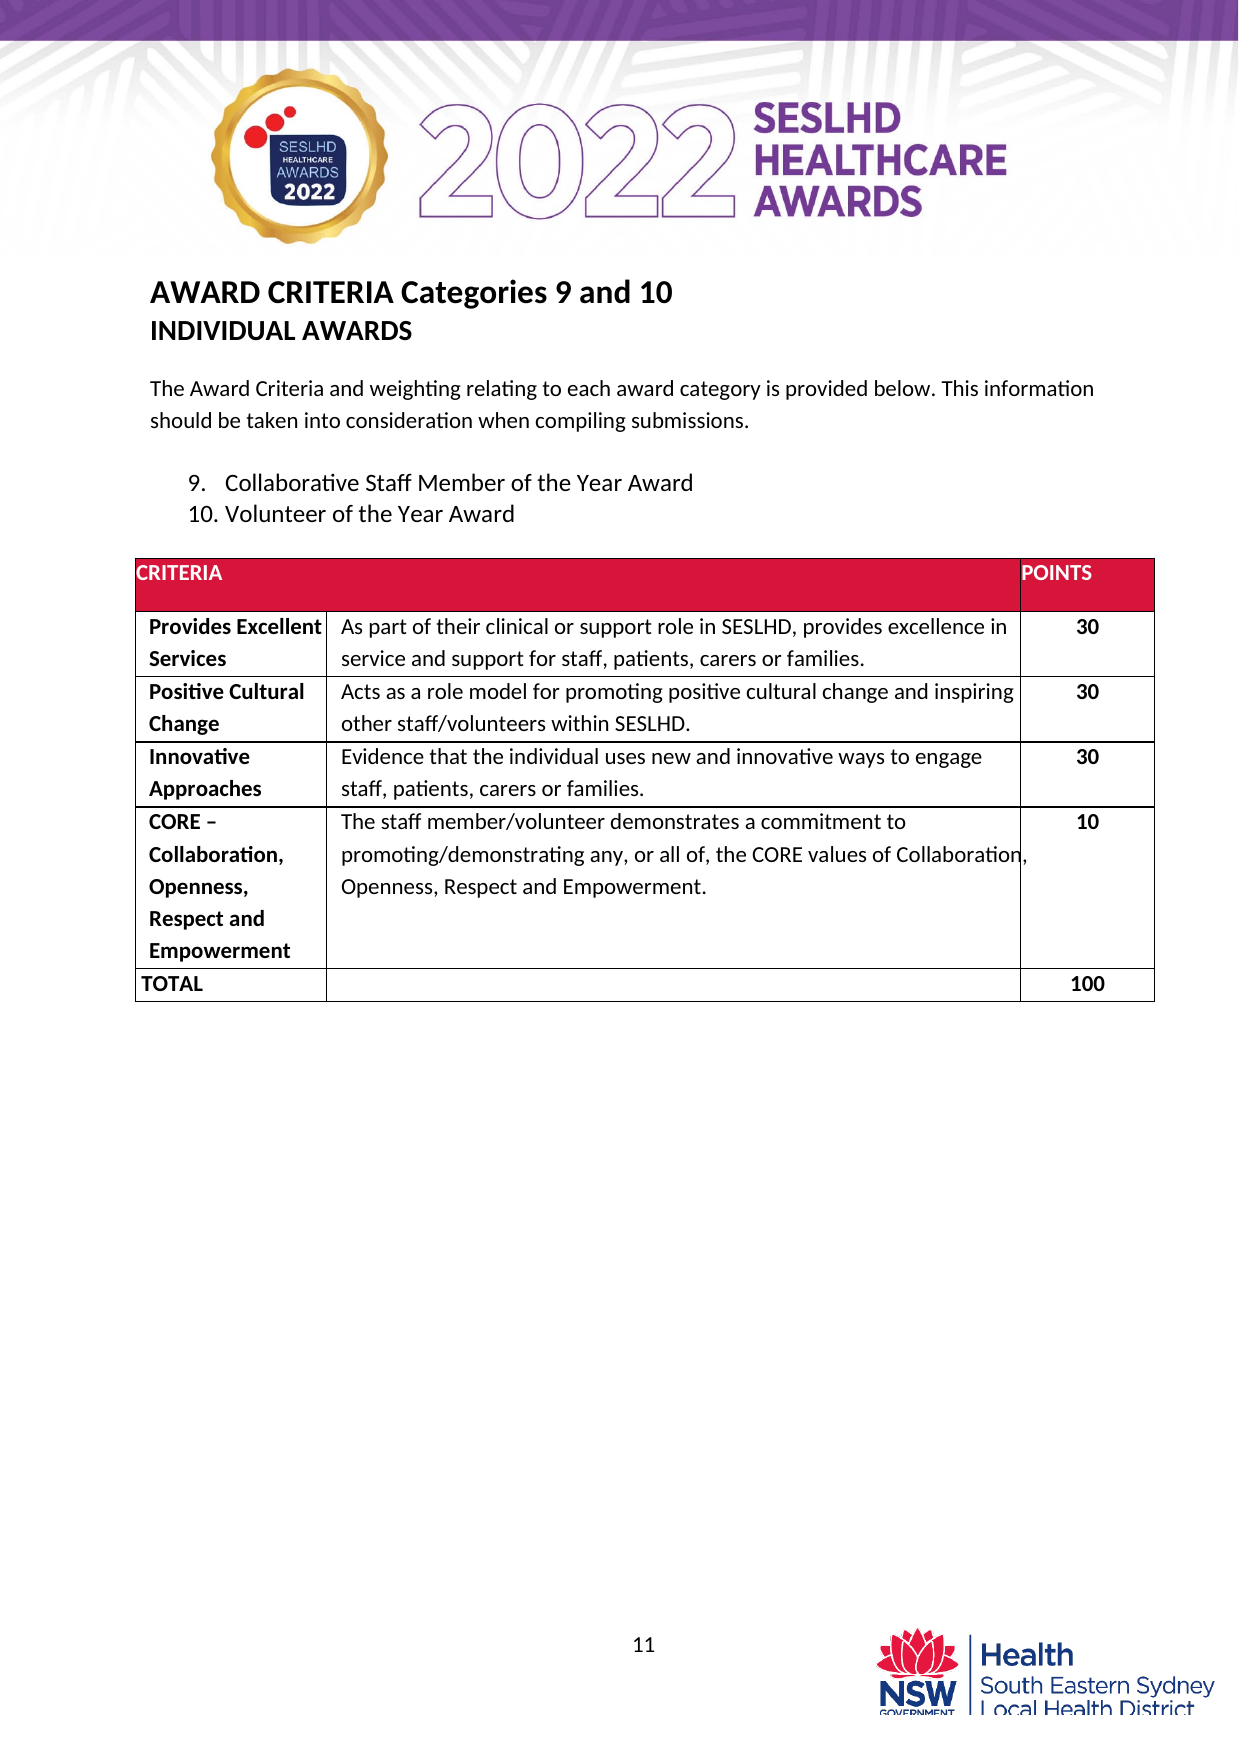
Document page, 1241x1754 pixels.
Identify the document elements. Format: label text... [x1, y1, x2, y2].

table_cell As part of their clinical or support role in SESLHD, provides excellence in service and support for staff, patients, carers or families. [327, 612, 1020, 676]
table_cell 100 [1021, 969, 1154, 1001]
table_cell [327, 969, 1020, 1001]
table_cell Acts as a role model for promoting positive cultural change and inspiring other staff/volunteers within SESLHD. [327, 677, 1020, 741]
table_cell The staff member/volunteer demonstrates a commitment to promoting/demonstrating any, or all of, the CORE values of Collaboration, Openness, Respect and Empowerment. [327, 808, 1020, 968]
table_header POINTS [1021, 559, 1154, 611]
text AWARD CRITERIA Categories 9 and 10 [150, 271, 1137, 312]
text INDIVIDUAL AWARDS [150, 312, 1137, 347]
text The Award Criteria and weighting relating to each award category is provided below. This information should be taken into consideration when compiling submissions. [150, 374, 1137, 434]
table_cell TOTAL [136, 969, 326, 1001]
table_cell 10 [1021, 808, 1154, 968]
table_header CRITERIA [136, 559, 1020, 611]
table_cell 30 [1021, 743, 1154, 806]
table_cell Provides Excellent Services [136, 612, 326, 676]
table_cell 30 [1021, 677, 1154, 741]
table_cell Evidence that the individual uses new and innovative ways to engage staff, patients, carers or families. [327, 743, 1020, 806]
list Collaborative Staff Member of the Year Award [187, 467, 1137, 498]
picture [872, 1626, 1216, 1715]
table_cell 30 [1021, 612, 1154, 676]
table_cell CORE – Collaboration, Openness, Respect and Empowerment [136, 808, 326, 968]
picture [0, 0, 1239, 257]
list Volunteer of the Year Award [187, 498, 1137, 528]
table_cell Positive Cultural Change [136, 677, 326, 741]
table_cell Innovative Approaches [136, 743, 326, 806]
